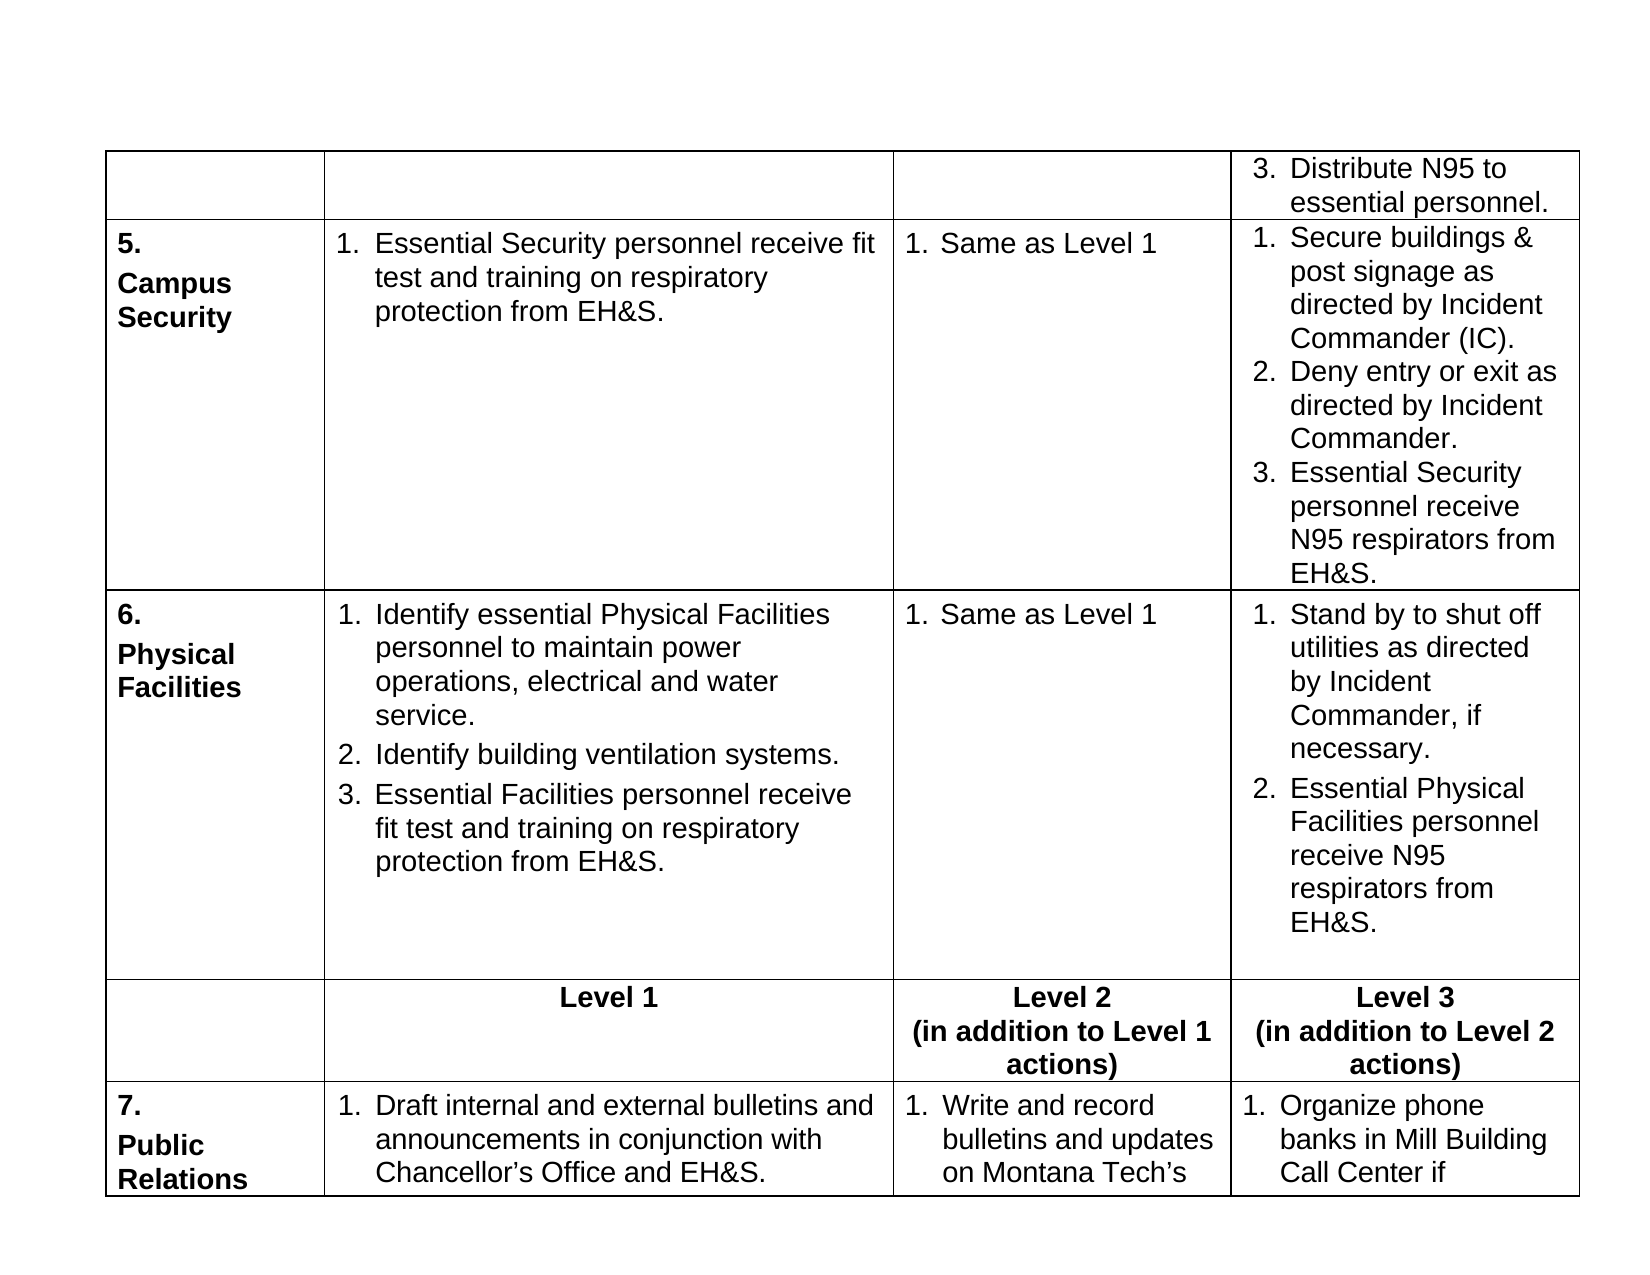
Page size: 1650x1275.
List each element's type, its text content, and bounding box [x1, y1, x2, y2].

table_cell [1232, 152, 1579, 219]
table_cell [325, 1082, 893, 1195]
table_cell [1232, 1082, 1579, 1195]
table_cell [894, 1082, 1230, 1195]
table_cell Essential Security personnel receive fit test and training on respiratory protection from EH&S. [325, 220, 893, 589]
table_cell 7. Public Relations [107, 1082, 324, 1195]
table_cell Level 1 [325, 980, 893, 1081]
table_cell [894, 152, 1230, 219]
table_cell Same as Level 1 [894, 220, 1230, 589]
table_cell [107, 980, 324, 1081]
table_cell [325, 152, 893, 219]
table_cell Level 2 (in addition to Level 1 actions) [894, 980, 1230, 1081]
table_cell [107, 152, 324, 219]
table_cell Secure buildings & post signage as directed by Incident Commander (IC). Deny entry or exit as directed by Incident Commander. Essential Security personnel receive N95 respirators from EH&S. [1232, 220, 1579, 589]
table_cell Same as Level 1 [894, 591, 1230, 978]
table_cell Stand by to shut off utilities as directed by Incident Commander, if necessary. Essential Physical Facilities personnel receive N95 respirators from EH&S. [1232, 591, 1579, 978]
table_cell Level 3 (in addition to Level 2 actions) [1232, 980, 1579, 1081]
table_cell 6. Physical Facilities [107, 591, 324, 978]
table_cell 5. Campus Security [107, 220, 324, 589]
table_cell Identify essential Physical Facilities personnel to maintain power operations, electrical and water service. Identify building ventilation systems. Essential Facilities personnel receive fit test and training on respiratory protection from EH&S. [325, 591, 893, 978]
